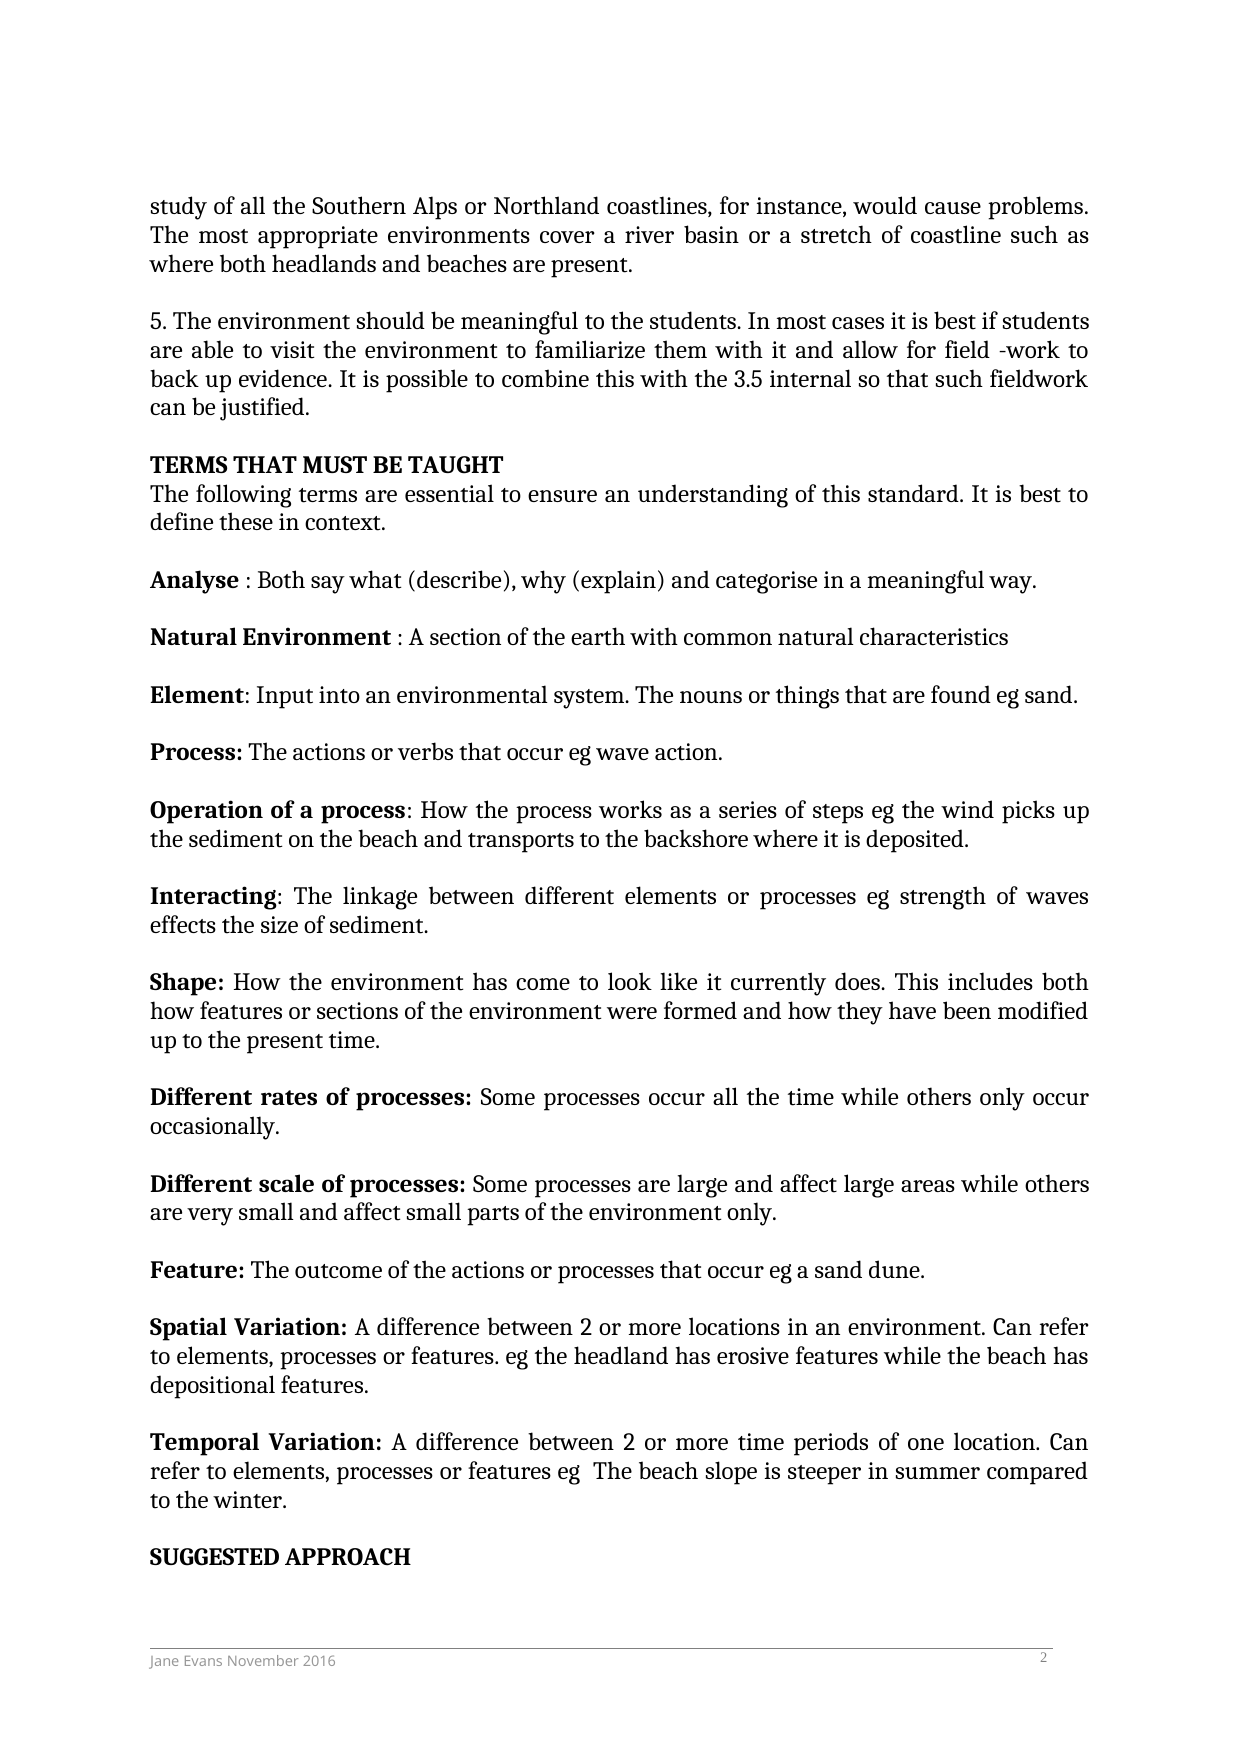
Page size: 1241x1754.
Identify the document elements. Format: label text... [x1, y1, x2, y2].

text SUGGESTED APPROACH [150, 1543, 1090, 1572]
text Process: The actions or verbs that occur eg wave action. [150, 738, 1090, 767]
text Temporal Variation: A difference between 2 or more time periods of one location. Can refer to elements, processes or features eg The beach slope is steeper in summer compared to the winter. [150, 1428, 1090, 1514]
text Different rates of processes: Some processes occur all the time while others only occur occasionally. [150, 1083, 1090, 1141]
text Shape: How the environment has come to look like it currently does. This includes both how features or sections of the environment were formed and how they have been modified up to the present time. [150, 968, 1090, 1054]
text The following terms are essential to ensure an understanding of this standard. It is best to define these in context. [150, 479, 1090, 537]
text 5. The environment should be meaningful to the students. In most cases it is best if students are able to visit the environment to familiarize them with it and allow for field -work to back up evidence. It is possible to combine this with the 3.5 internal so that such fieldwork can be justified. [150, 307, 1090, 422]
text Feature: The outcome of the actions or processes that occur eg a sand dune. [150, 1256, 1090, 1284]
text Spatial Variation: A difference between 2 or more locations in an environment. Can refer to elements, processes or features. eg the headland has erosive features while the beach has depositional features. [150, 1313, 1090, 1399]
text Analyse : Both say what (describe), why (explain) and categorise in a meaningful way. [150, 566, 1090, 594]
text Operation of a process: How the process works as a series of steps eg the wind picks up the sediment on the beach and transports to the backshore where it is deposited. [150, 796, 1090, 853]
text Natural Environment : A section of the earth with common natural characteristics [150, 623, 1090, 652]
text TERMS THAT MUST BE TAUGHT [150, 451, 1090, 479]
text Interacting: The linkage between different elements or processes eg strength of waves effects the size of sediment. [150, 882, 1090, 939]
text Different scale of processes: Some processes are large and affect large areas while others are very small and affect small parts of the environment only. [150, 1169, 1090, 1227]
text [150, 192, 1090, 278]
text Element: Input into an environmental system. The nouns or things that are found eg sand. [150, 681, 1090, 709]
